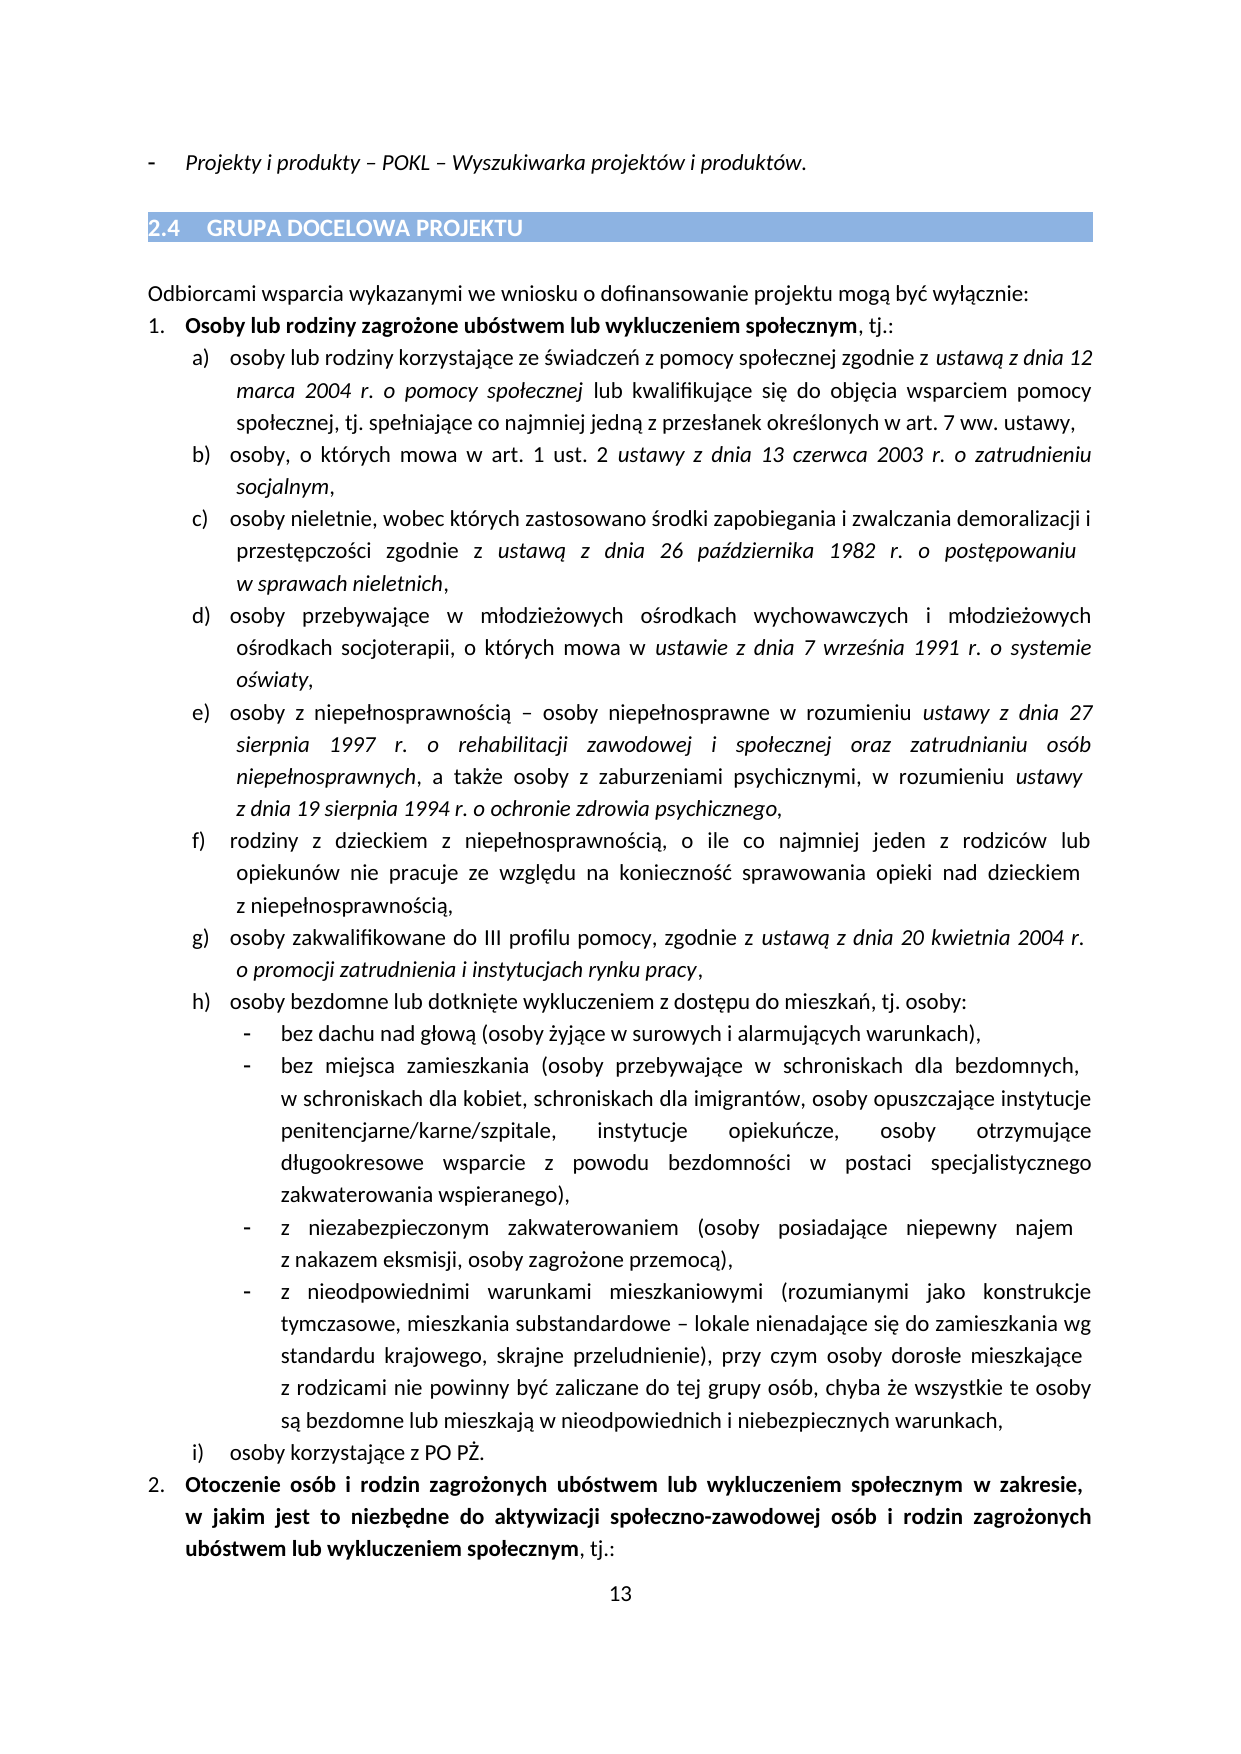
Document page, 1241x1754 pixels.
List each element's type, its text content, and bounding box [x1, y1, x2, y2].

text Odbiorcami wsparcia wykazanymi we wniosku o dofinansowanie projektu mogą być wyłącznie: [148, 279, 1093, 307]
list bez miejsca zamieszkania (osoby przebywające w schroniskach dla bezdomnych, w schroniskach dla kobiet, schroniskach dla imigrantów, osoby opuszczające instytucje penitencjarne/karne/szpitale, instytucje opiekuńcze, osoby otrzymujące długookresowe wsparcie z powodu bezdomności w postaci specjalistycznego zakwaterowania wspieranego), [243, 1052, 1093, 1208]
list bez dachu nad głową (osoby żyjące w surowych i alarmujących warunkach), [243, 1019, 1093, 1047]
list Otoczenie osób i rodzin zagrożonych ubóstwem lub wykluczeniem społecznym w zakresie, w jakim jest to niezbędne do aktywizacji społeczno-zawodowej osób i rodzin zagrożonych ubóstwem lub wykluczeniem społecznym, tj.: [148, 1470, 1093, 1562]
list osoby lub rodziny korzystające ze świadczeń z pomocy społecznej zgodnie z ustawą z dnia 12 marca 2004 r. o pomocy społecznej lub kwalifikujące się do objęcia wsparciem pomocy społecznej, tj. spełniające co najmniej jedną z przesłanek określonych w art. 7 ww. ustawy, [192, 343, 1093, 436]
list Projekty i produkty – POKL – Wyszukiwarka projektów i produktów. [148, 148, 1093, 176]
list osoby korzystające z PO PŻ. [192, 1438, 1093, 1466]
list osoby, o których mowa w art. 1 ust. 2 ustawy z dnia 13 czerwca 2003 r. o zatrudnieniu socjalnym, [192, 440, 1093, 500]
list osoby bezdomne lub dotknięte wykluczeniem z dostępu do mieszkań, tj. osoby: [192, 987, 1093, 1015]
list osoby zakwalifikowane do III profilu pomocy, zgodnie z ustawą z dnia 20 kwietnia 2004 r. o promocji zatrudnienia i instytucjach rynku pracy, [192, 923, 1093, 983]
list osoby przebywające w młodzieżowych ośrodkach wychowawczych i młodzieżowych ośrodkach socjoterapii, o których mowa w ustawie z dnia 7 września 1991 r. o systemie oświaty, [192, 601, 1093, 693]
list z nieodpowiednimi warunkami mieszkaniowymi (rozumianymi jako konstrukcje tymczasowe, mieszkania substandardowe – lokale nienadające się do zamieszkania wg standardu krajowego, skrajne przeludnienie), przy czym osoby dorosłe mieszkające z rodzicami nie powinny być zaliczane do tej grupy osób, chyba że wszystkie te osoby są bezdomne lub mieszkają w nieodpowiednich i niebezpiecznych warunkach, [243, 1277, 1093, 1434]
list osoby z niepełnosprawnością – osoby niepełnosprawne w rozumieniu ustawy z dnia 27 sierpnia 1997 r. o rehabilitacji zawodowej i społecznej oraz zatrudnianiu osób niepełnosprawnych, a także osoby z zaburzeniami psychicznymi, w rozumieniu ustawy z dnia 19 sierpnia 1994 r. o ochronie zdrowia psychicznego, [192, 698, 1093, 822]
list Osoby lub rodziny zagrożone ubóstwem lub wykluczeniem społecznym, tj.: [148, 311, 1093, 339]
list z niezabezpieczonym zakwaterowaniem (osoby posiadające niepewny najem z nakazem eksmisji, osoby zagrożone przemocą), [243, 1213, 1093, 1273]
subtitle 2.4 GRUPA DOCELOWA PROJEKTU [148, 212, 1093, 242]
list rodziny z dzieckiem z niepełnosprawnością, o ile co najmniej jeden z rodziców lub opiekunów nie pracuje ze względu na konieczność sprawowania opieki nad dzieckiem z niepełnosprawnością, [192, 826, 1093, 919]
list osoby nieletnie, wobec których zastosowano środki zapobiegania i zwalczania demoralizacji i przestępczości zgodnie z ustawą z dnia 26 października 1982 r. o postępowaniu w sprawach nieletnich, [192, 504, 1093, 597]
